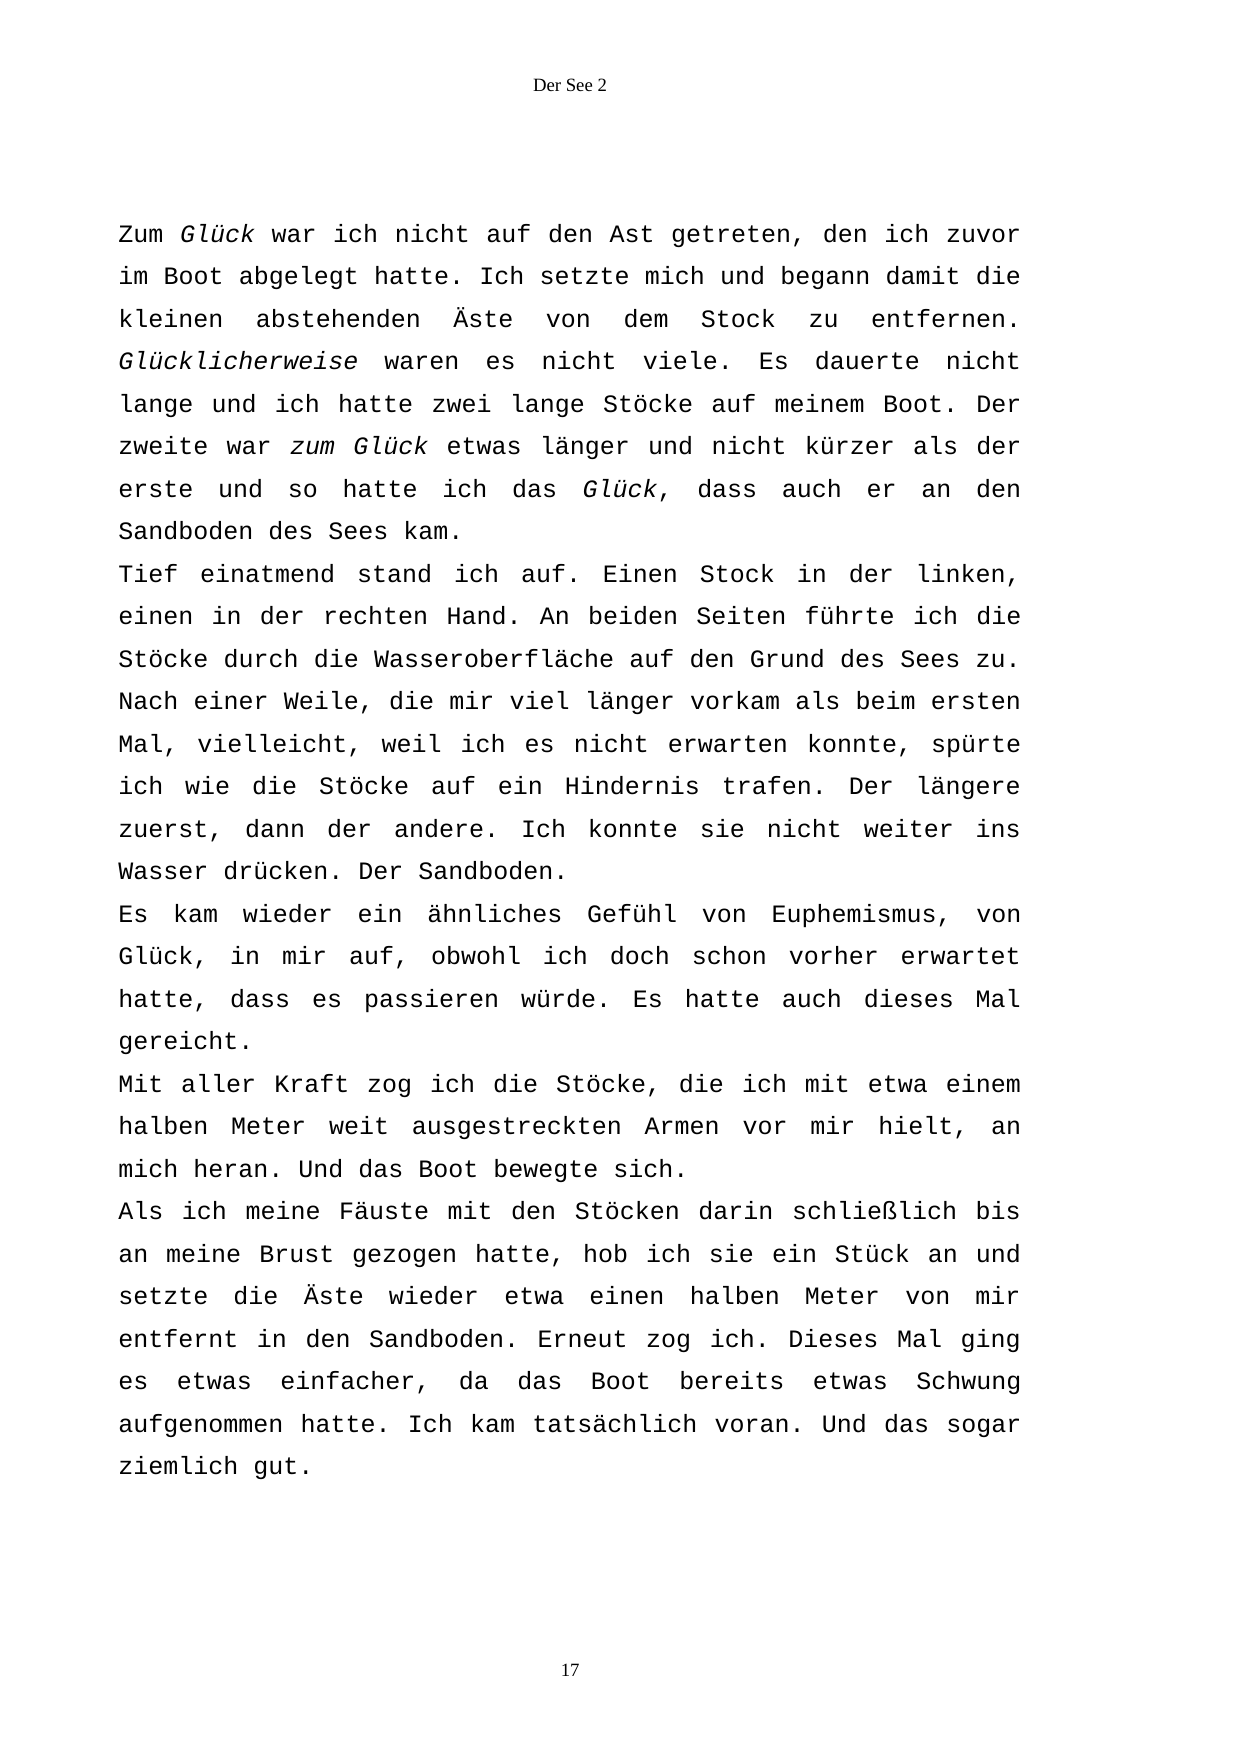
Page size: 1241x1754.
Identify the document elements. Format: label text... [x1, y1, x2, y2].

text Als ich meine Fäuste mit den Stöcken darin schließlich bis an meine Brust gezogen hatte, hob ich sie ein Stück an und setzte die Äste wieder etwa einen halben Meter von mir entfernt in den Sandboden. Erneut zog ich. Dieses Mal ging es etwas einfacher, da das Boot bereits etwas Schwung aufgenommen hatte. Ich kam tatsächlich voran. Und das sogar ziemlich gut. [118, 1199, 1022, 1482]
text Zum Glück war ich nicht auf den Ast getreten, den ich zuvor im Boot abgelegt hatte. Ich setzte mich und begann damit die kleinen abstehenden Äste von dem Stock zu entfernen. Glücklicherweise waren es nicht viele. Es dauerte nicht lange und ich hatte zwei lange Stöcke auf meinem Boot. Der zweite war zum Glück etwas länger und nicht kürzer als der erste und so hatte ich das Glück, dass auch er an den Sandboden des Sees kam. [118, 221, 1022, 547]
text Es kam wieder ein ähnliches Gefühl von Euphemismus, von Glück, in mir auf, obwohl ich doch schon vorher erwartet hatte, dass es passieren würde. Es hatte auch dieses Mal gereicht. [118, 901, 1022, 1057]
text Tief einatmend stand ich auf. Einen Stock in der linken, einen in der rechten Hand. An beiden Seiten führte ich die Stöcke durch die Wasseroberfläche auf den Grund des Sees zu. Nach einer Weile, die mir viel länger vorkam als beim ersten Mal, vielleicht, weil ich es nicht erwarten konnte, spürte ich wie die Stöcke auf ein Hindernis trafen. Der längere zuerst, dann der andere. Ich konnte sie nicht weiter ins Wasser drücken. Der Sandboden. [118, 561, 1022, 887]
text Mit aller Kraft zog ich die Stöcke, die ich mit etwa einem halben Meter weit ausgestreckten Armen vor mir hielt, an mich heran. Und das Boot bewegte sich. [118, 1071, 1022, 1185]
